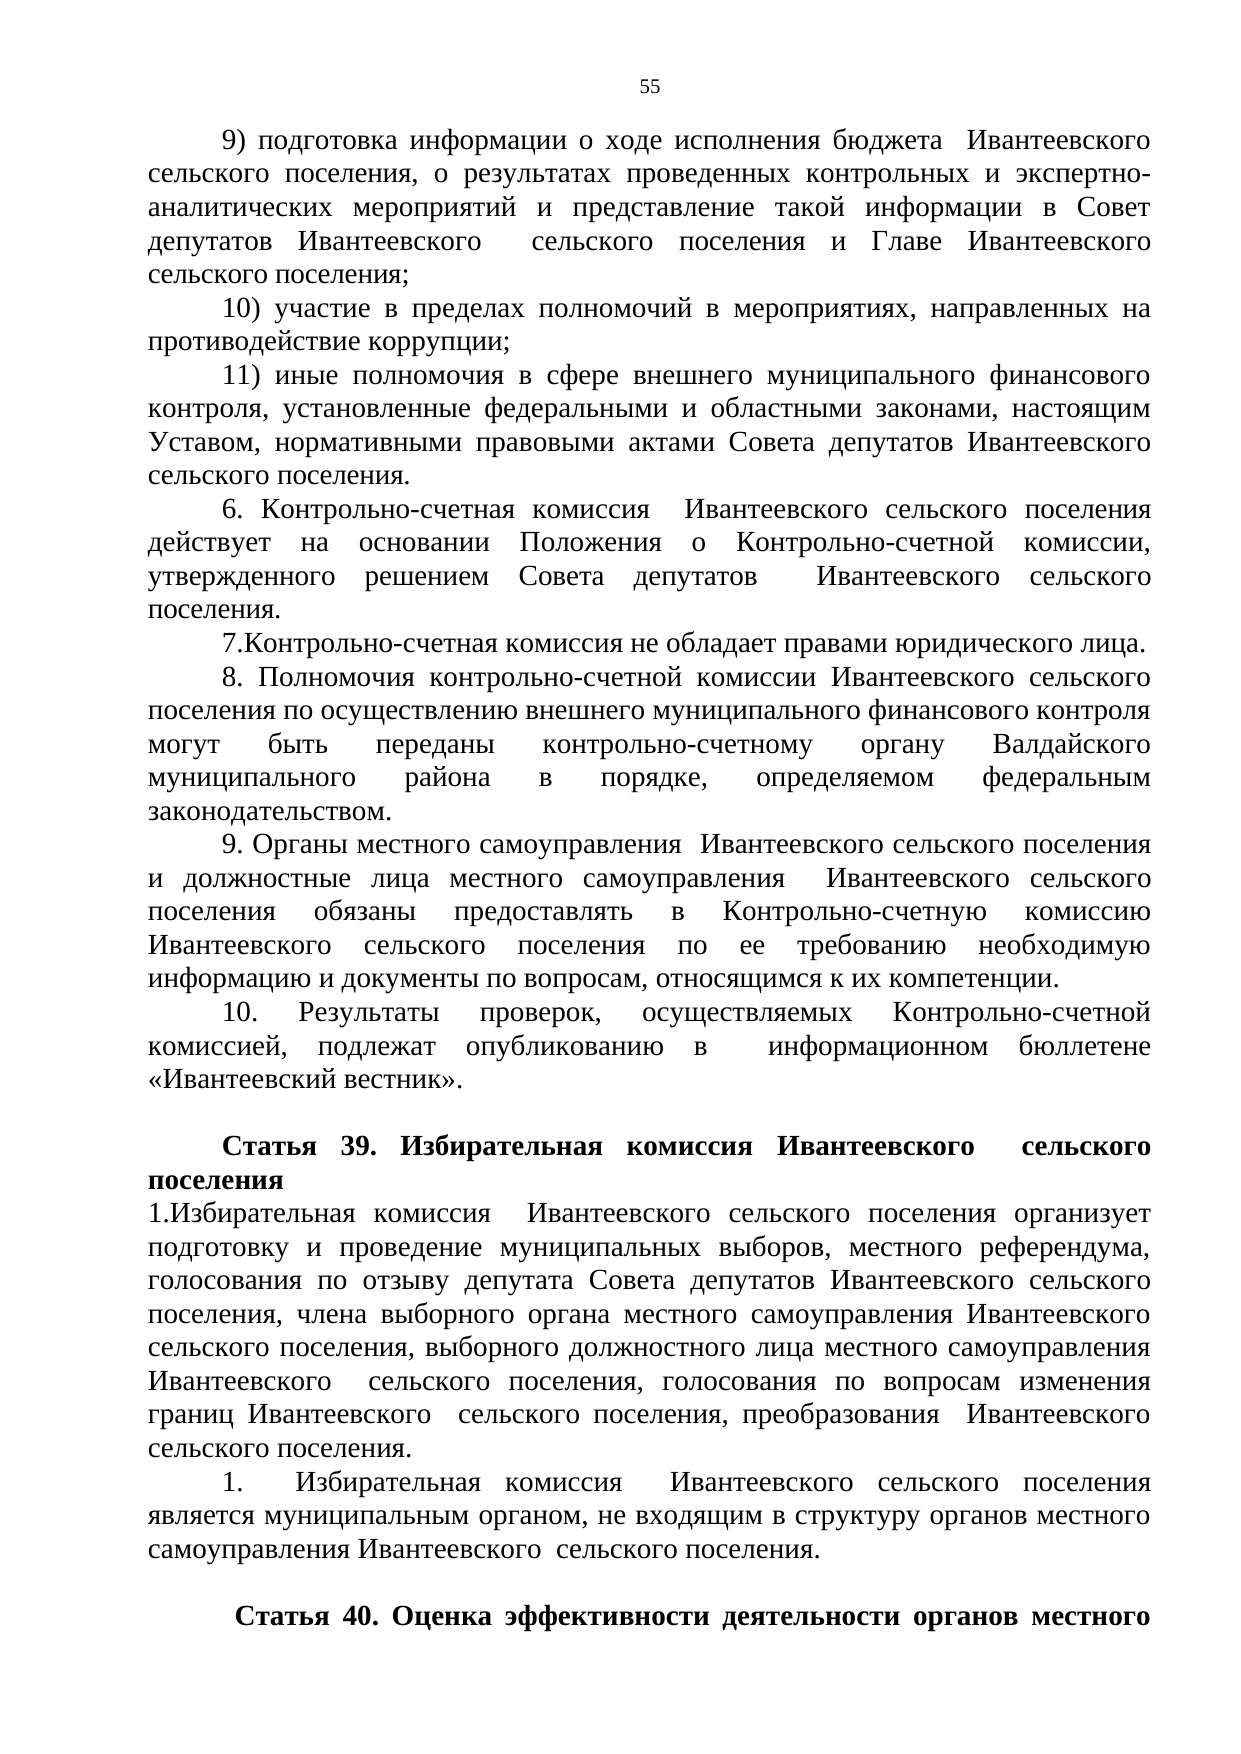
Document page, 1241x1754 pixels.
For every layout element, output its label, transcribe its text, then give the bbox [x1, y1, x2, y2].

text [148, 1598, 1152, 1631]
text 9) подготовка информации о ходе исполнения бюджета Ивантеевского сельского поселения, о результатах проведенных контрольных и экспертно-аналитических мероприятий и представление такой информации в Совет депутатов Ивантеевского сельского поселения и Главе Ивантеевского сельского поселения; [148, 122, 1152, 290]
text 8. Полномочия контрольно-счетной комиссии Ивантеевского сельского поселения по осуществлению внешнего муниципального финансового контроля могут быть переданы контрольно-счетному органу Валдайского муниципального района в порядке, определяемом федеральным законодательством. [148, 659, 1152, 826]
text 10) участие в пределах полномочий в мероприятиях, направленных на противодействие коррупции; [148, 290, 1152, 357]
text 7.Контрольно-счетная комиссия не обладает правами юридического лица. [148, 625, 1152, 659]
text 1.Избирательная комиссия Ивантеевского сельского поселения организует подготовку и проведение муниципальных выборов, местного референдума, голосования по отзыву депутата Совета депутатов Ивантеевского сельского поселения, члена выборного органа местного самоуправления Ивантеевского сельского поселения, выборного должностного лица местного самоуправления Ивантеевского сельского поселения, голосования по вопросам изменения границ Ивантеевского сельского поселения, преобразования Ивантеевского сельского поселения. [148, 1195, 1152, 1464]
text 9. Органы местного самоуправления Ивантеевского сельского поселения и должностные лица местного самоуправления Ивантеевского сельского поселения обязаны предоставлять в Контрольно-счетную комиссию Ивантеевского сельского поселения по ее требованию необходимую информацию и документы по вопросам, относящимся к их компетенции. [148, 826, 1152, 994]
text 6. Контрольно-счетная комиссия Ивантеевского сельского поселения действует на основании Положения о Контрольно-счетной комиссии, утвержденного решением Совета депутатов Ивантеевского сельского поселения. [148, 491, 1152, 625]
text 10. Результаты проверок, осуществляемых Контрольно-счетной комиссией, подлежат опубликованию в информационном бюллетене «Ивантеевский вестник». [148, 994, 1152, 1095]
list Избирательная комиссия Ивантеевского сельского поселения является муниципальным органом, не входящим в структуру органов местного самоуправления Ивантеевского сельского поселения. [148, 1464, 1152, 1564]
text Статья 39. Избирательная комиссия Ивантеевского сельского поселения [148, 1128, 1152, 1195]
text 11) иные полномочия в сфере внешнего муниципального финансового контроля, установленные федеральными и областными законами, настоящим Уставом, нормативными правовыми актами Совета депутатов Ивантеевского сельского поселения. [148, 357, 1152, 491]
